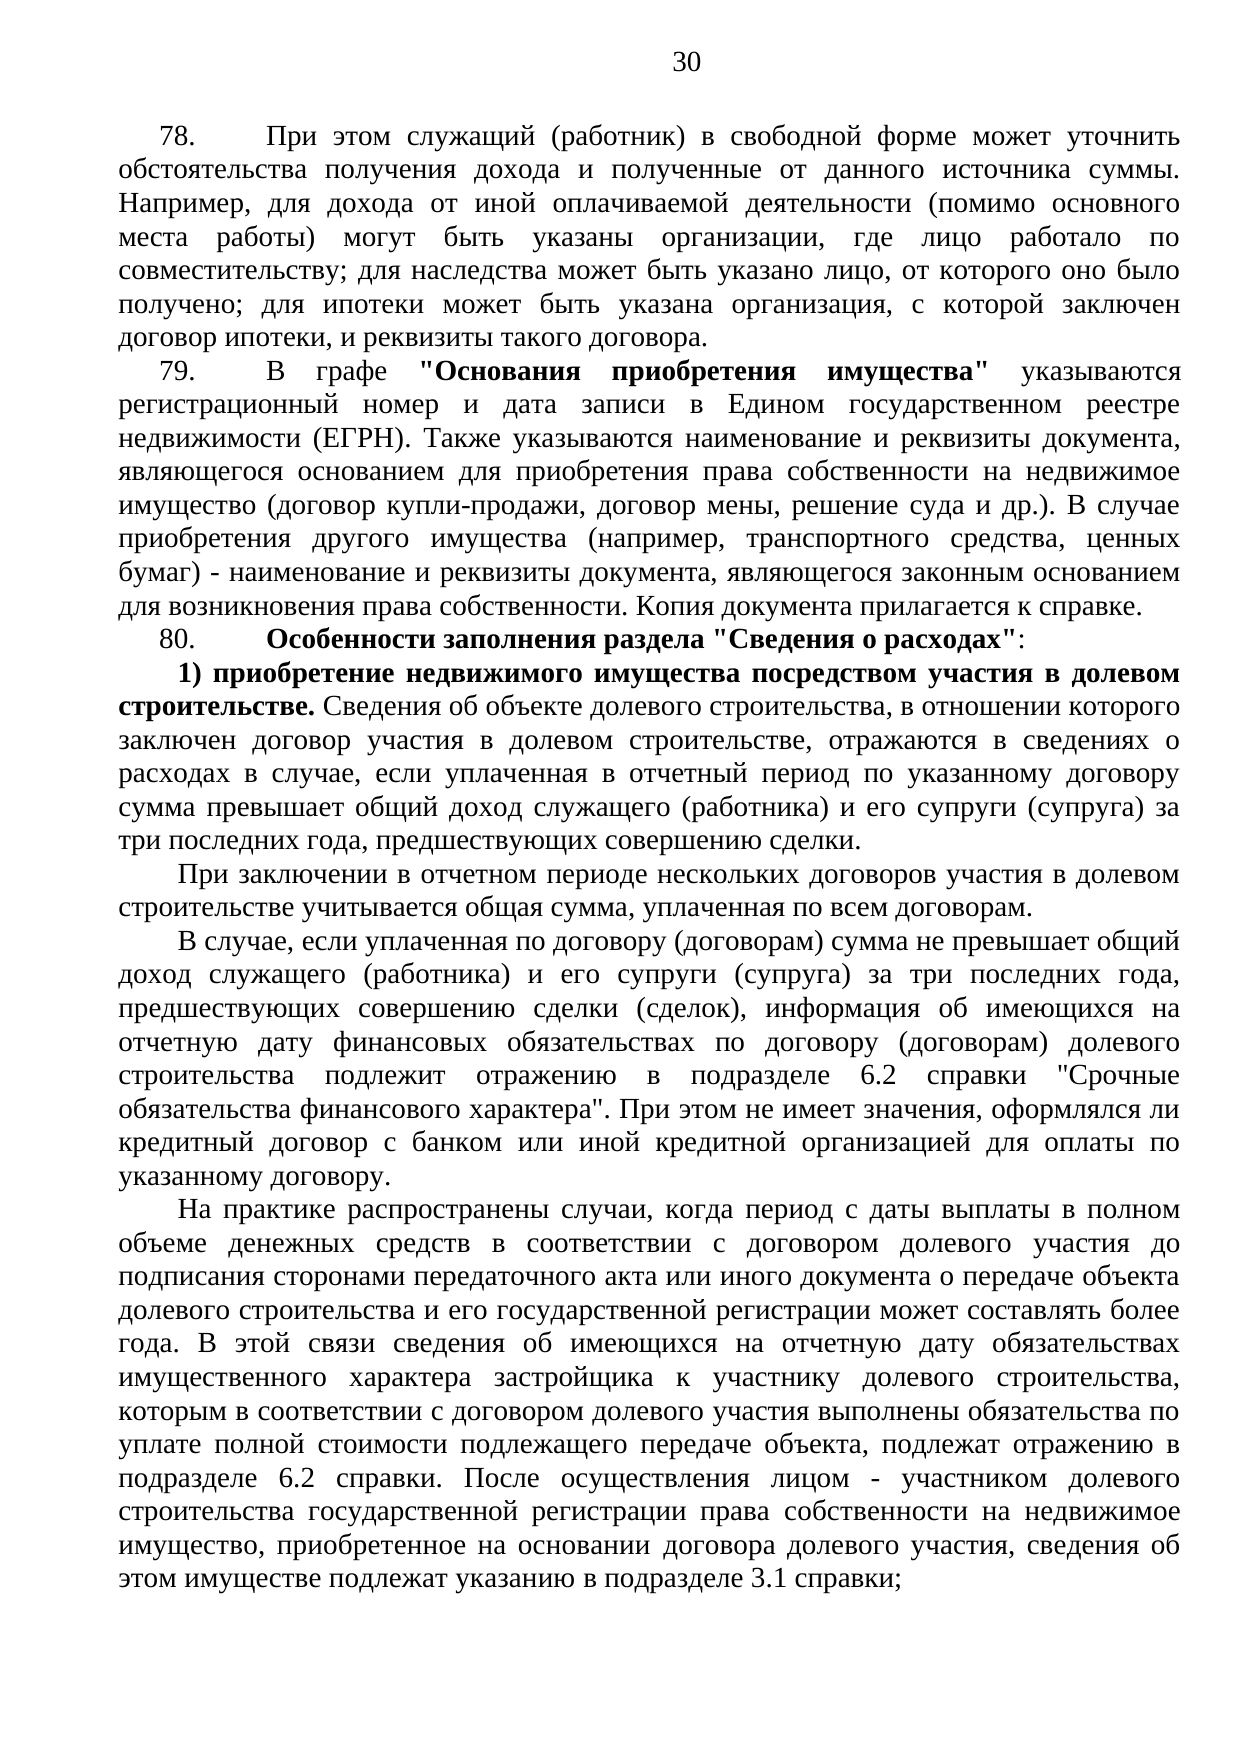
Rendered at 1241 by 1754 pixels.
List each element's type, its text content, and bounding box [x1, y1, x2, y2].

text На практике распространены случаи, когда период с даты выплаты в полном объеме денежных средств в соответствии с договором долевого участия до подписания сторонами передаточного акта или иного документа о передаче объекта долевого строительства и его государственной регистрации может составлять более года. В этой связи сведения об имеющихся на отчетную дату обязательствах имущественного характера застройщика к участнику долевого строительства, которым в соответствии с договором долевого участия выполнены обязательства по уплате полной стоимости подлежащего передаче объекта, подлежат отражению в подразделе 6.2 справки. После осуществления лицом - участником долевого строительства государственной регистрации права собственности на недвижимое имущество, приобретенное на основании договора долевого участия, сведения об этом имуществе подлежат указанию в подразделе 3.1 справки; [118, 1191, 1181, 1594]
list Особенности заполнения раздела "Сведения о расходах": [118, 621, 1181, 655]
text В случае, если уплаченная по договору (договорам) сумма не превышает общий доход служащего (работника) и его супруги (супруга) за три последних года, предшествующих совершению сделки (сделок), информация об имеющихся на отчетную дату финансовых обязательствах по договору (договорам) долевого строительства подлежит отражению в подразделе 6.2 справки "Срочные обязательства финансового характера". При этом не имеет значения, оформлялся ли кредитный договор с банком или иной кредитной организацией для оплаты по указанному договору. [118, 923, 1181, 1191]
text При заключении в отчетном периоде нескольких договоров участия в долевом строительстве учитывается общая сумма, уплаченная по всем договорам. [118, 856, 1181, 923]
list При этом служащий (работник) в свободной форме может уточнить обстоятельства получения дохода и полученные от данного источника суммы. Например, для дохода от иной оплачиваемой деятельности (помимо основного места работы) могут быть указаны организации, где лицо работало по совместительству; для наследства может быть указано лицо, от которого оно было получено; для ипотеки может быть указана организация, с которой заключен договор ипотеки, и реквизиты такого договора. [118, 118, 1181, 353]
list В графе "Основания приобретения имущества" указываются регистрационный номер и дата записи в Едином государственном реестре недвижимости (ЕГРН). Также указываются наименование и реквизиты документа, являющегося основанием для приобретения права собственности на недвижимое имущество (договор купли-продажи, договор мены, решение суда и др.). В случае приобретения другого имущества (например, транспортного средства, ценных бумаг) - наименование и реквизиты документа, являющегося законным основанием для возникновения права собственности. Копия документа прилагается к справке. [118, 353, 1181, 621]
text 1) приобретение недвижимого имущества посредством участия в долевом строительстве. Сведения об объекте долевого строительства, в отношении которого заключен договор участия в долевом строительстве, отражаются в сведениях о расходах в случае, если уплаченная в отчетный период по указанному договору сумма превышает общий доход служащего (работника) и его супруги (супруга) за три последних года, предшествующих совершению сделки. [118, 655, 1181, 856]
